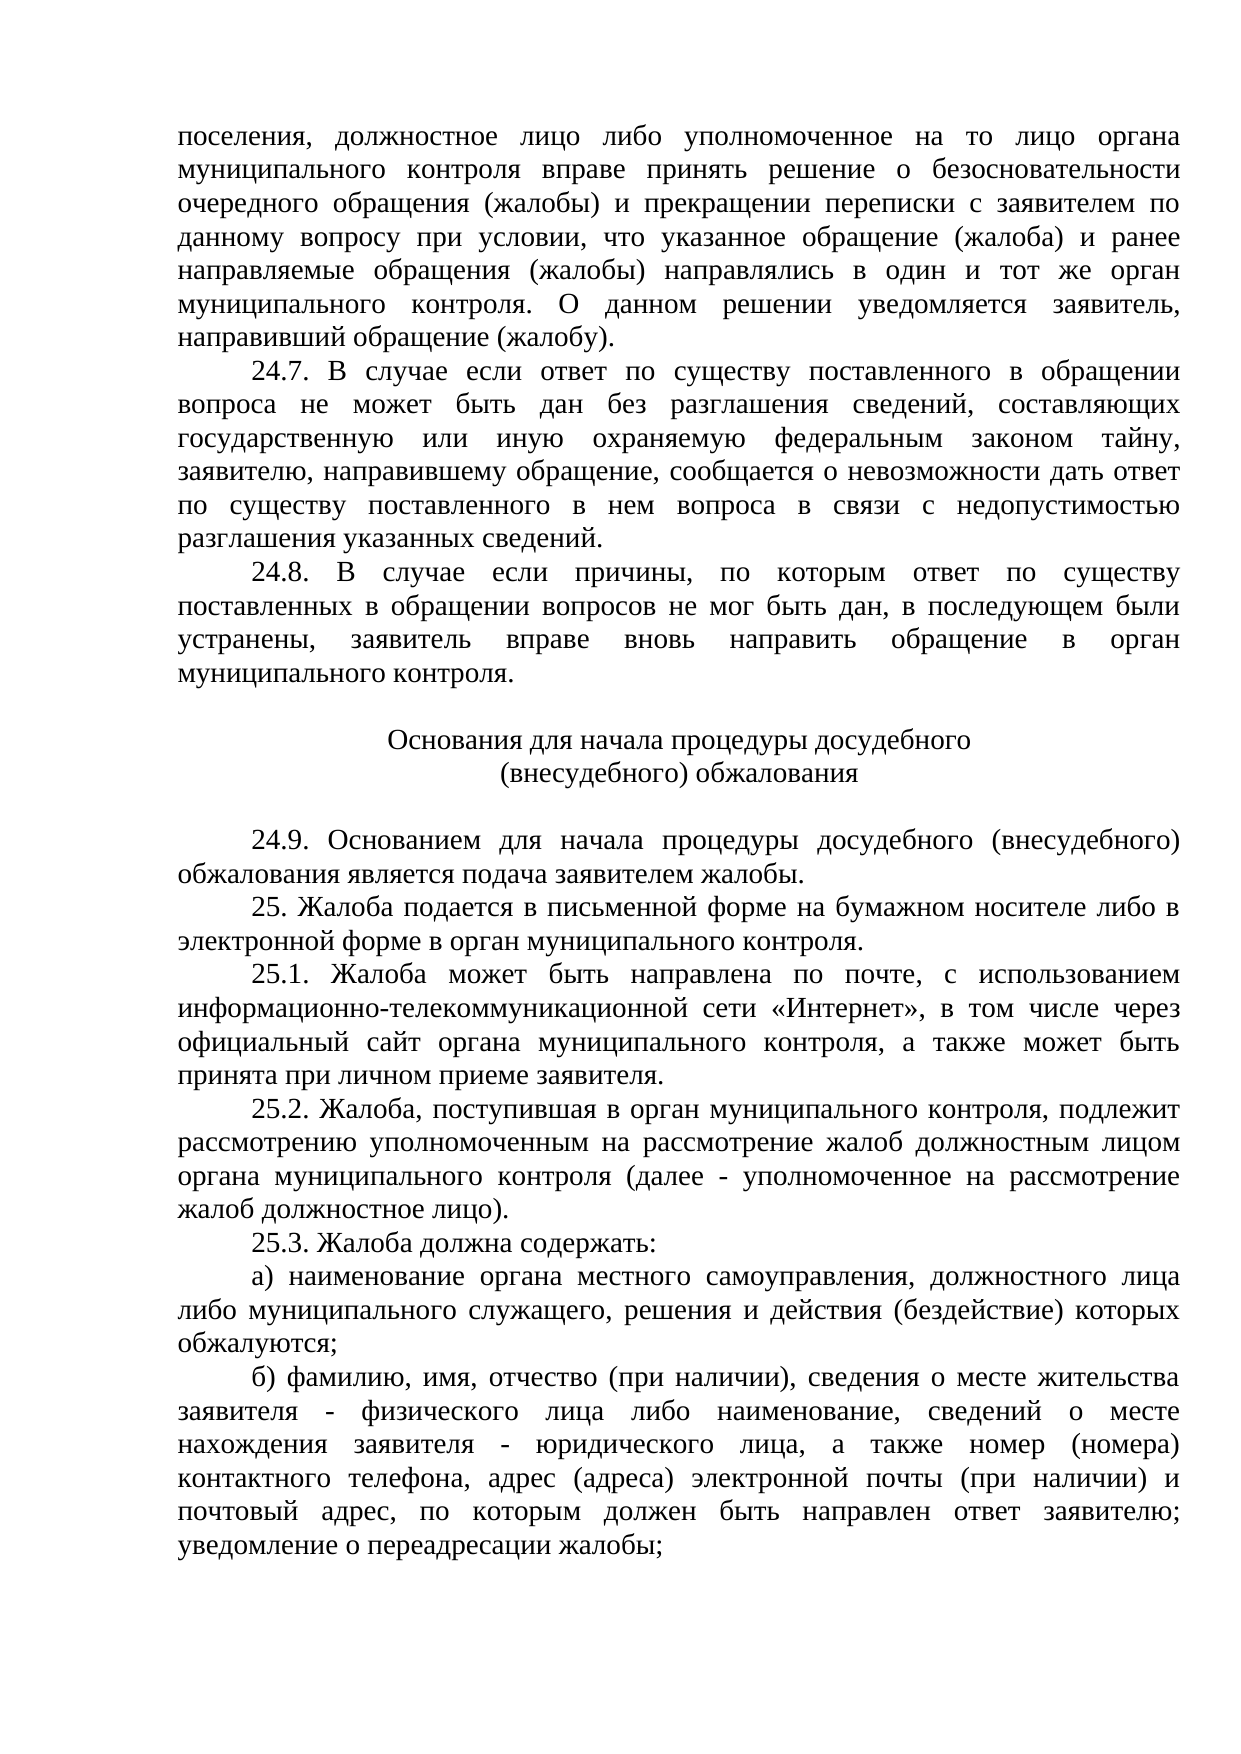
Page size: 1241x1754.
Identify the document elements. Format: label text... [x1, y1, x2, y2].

text 25.1. Жалоба может быть направлена по почте, с использованием информационно-телекоммуникационной сети «Интернет», в том числе через официальный сайт органа муниципального контроля, а также может быть принята при личном приеме заявителя. [177, 957, 1181, 1091]
text 24.7. В случае если ответ по существу поставленного в обращении вопроса не может быть дан без разглашения сведений, составляющих государственную или иную охраняемую федеральным законом тайну, заявителю, направившему обращение, сообщается о невозможности дать ответ по существу поставленного в нем вопроса в связи с недопустимостью разглашения указанных сведений. [177, 353, 1181, 554]
text 24.8. В случае если причины, по которым ответ по существу поставленных в обращении вопросов не мог быть дан, в последующем были устранены, заявитель вправе вновь направить обращение в орган муниципального контроля. [177, 554, 1181, 688]
text 25.3. Жалоба должна содержать: [177, 1225, 1181, 1258]
text 25.2. Жалоба, поступившая в орган муниципального контроля, подлежит рассмотрению уполномоченным на рассмотрение жалоб должностным лицом органа муниципального контроля (далее - уполномоченное на рассмотрение жалоб должностное лицо). [177, 1091, 1181, 1225]
text 24.9. Основанием для начала процедуры досудебного (внесудебного) обжалования является подача заявителем жалобы. [177, 822, 1181, 889]
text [177, 118, 1181, 353]
text (внесудебного) обжалования [177, 755, 1181, 789]
text а) наименование органа местного самоуправления, должностного лица либо муниципального служащего, решения и действия (бездействие) которых обжалуются; [177, 1258, 1181, 1359]
text 25. Жалоба подается в письменной форме на бумажном носителе либо в электронной форме в орган муниципального контроля. [177, 889, 1181, 957]
text б) фамилию, имя, отчество (при наличии), сведения о месте жительства заявителя - физического лица либо наименование, сведений о месте нахождения заявителя - юридического лица, а также номер (номера) контактного телефона, адрес (адреса) электронной почты (при наличии) и почтовый адрес, по которым должен быть направлен ответ заявителю; уведомление о переадресации жалобы; [177, 1359, 1181, 1560]
text Основания для начала процедуры досудебного [177, 722, 1181, 755]
